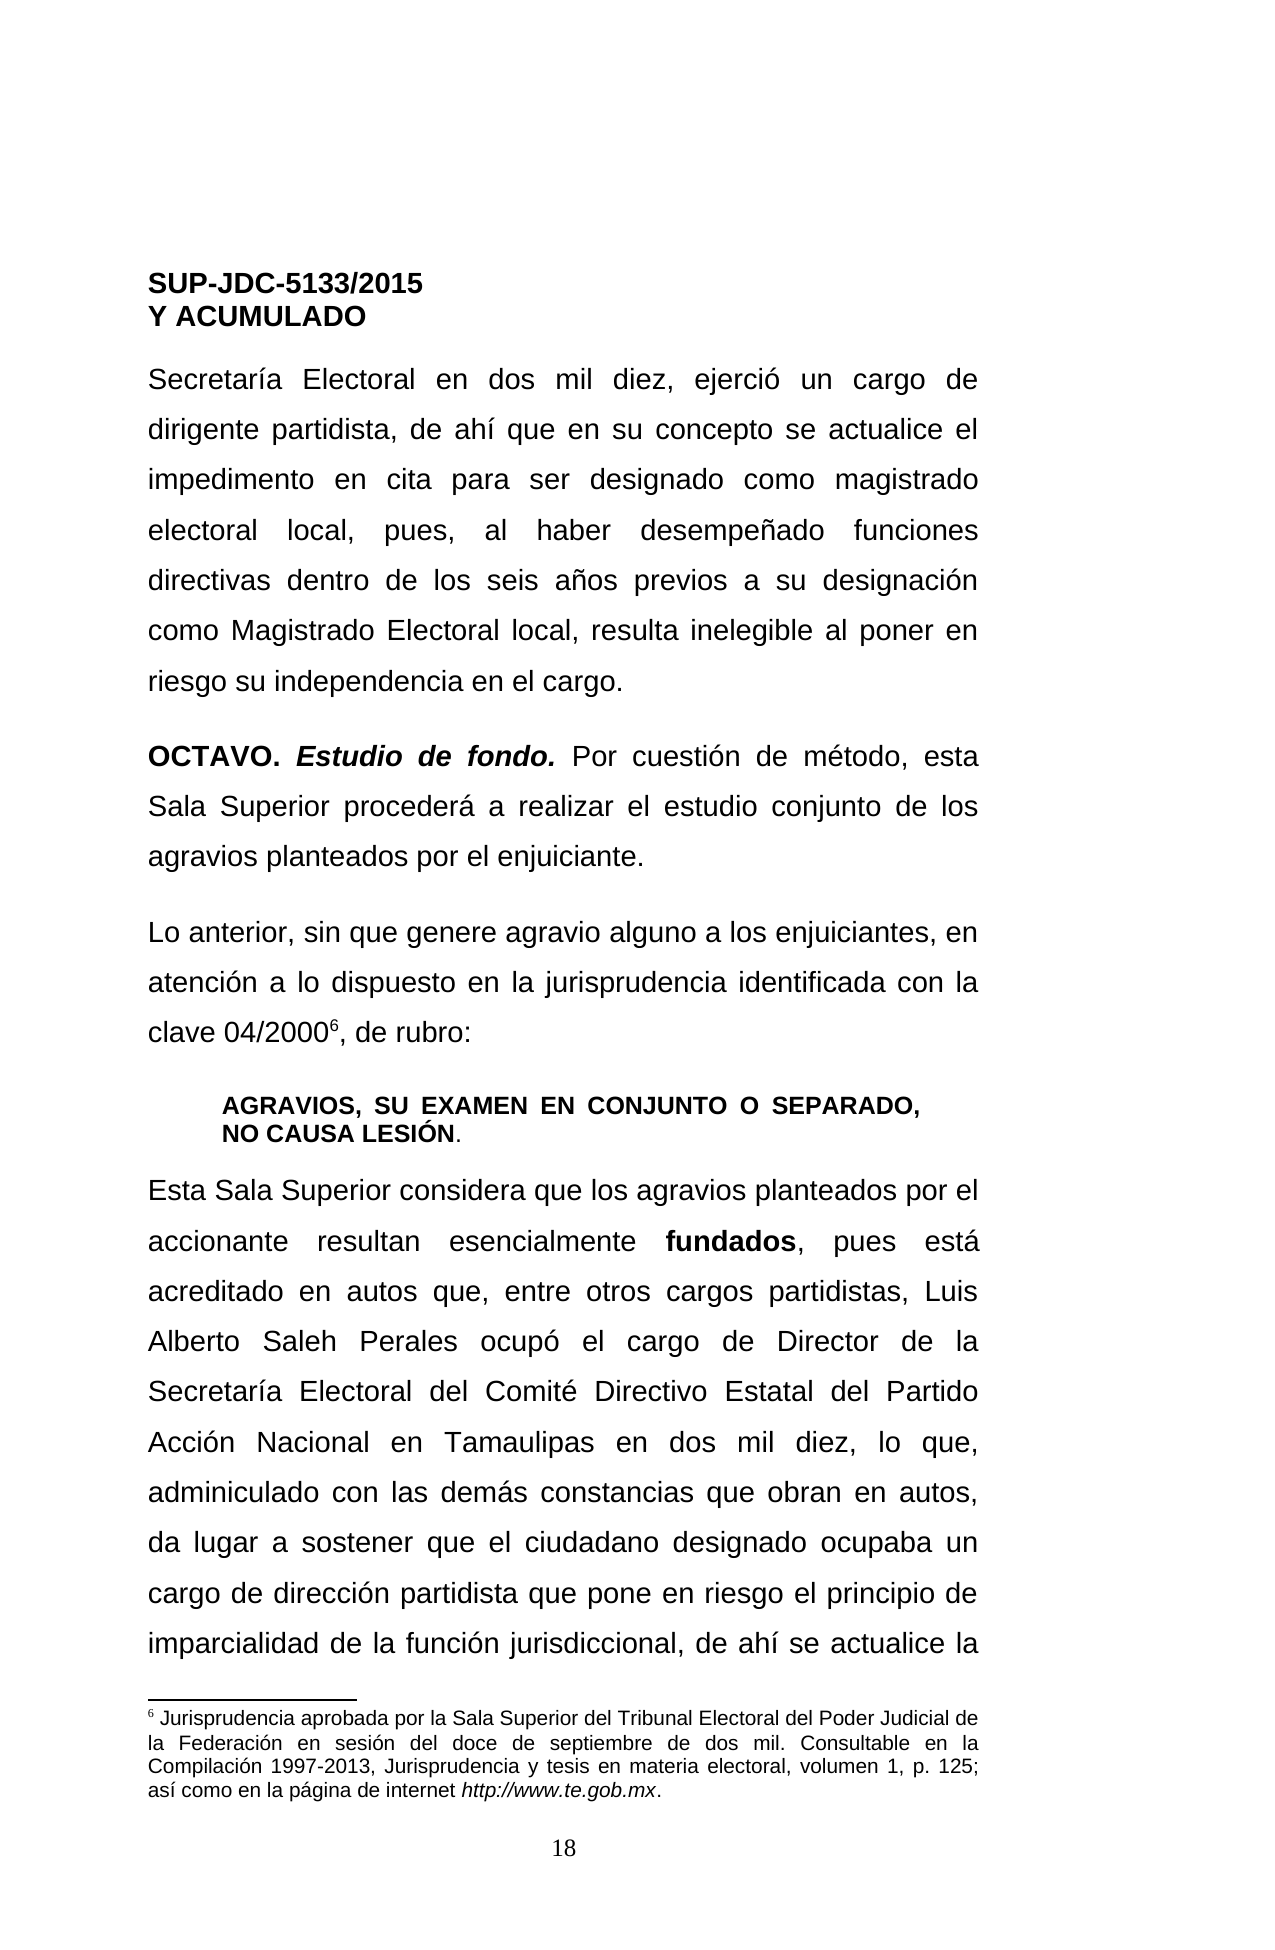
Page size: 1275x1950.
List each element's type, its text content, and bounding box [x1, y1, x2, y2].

text OCTAVO. Estudio de fondo. Por cuestión de método, esta Sala Superior procederá a realizar el estudio conjunto de los agravios planteados por el enjuiciante. [148, 739, 980, 873]
text AGRAVIOS, SU EXAMEN EN CONJUNTO O SEPARADO, NO CAUSA LESIÓN. [222, 1091, 921, 1148]
text Lo anterior, sin que genere agravio alguno a los enjuiciantes, en atención a lo dispuesto en la jurisprudencia identificada con la clave 04/2000, de rubro: [148, 915, 980, 1049]
